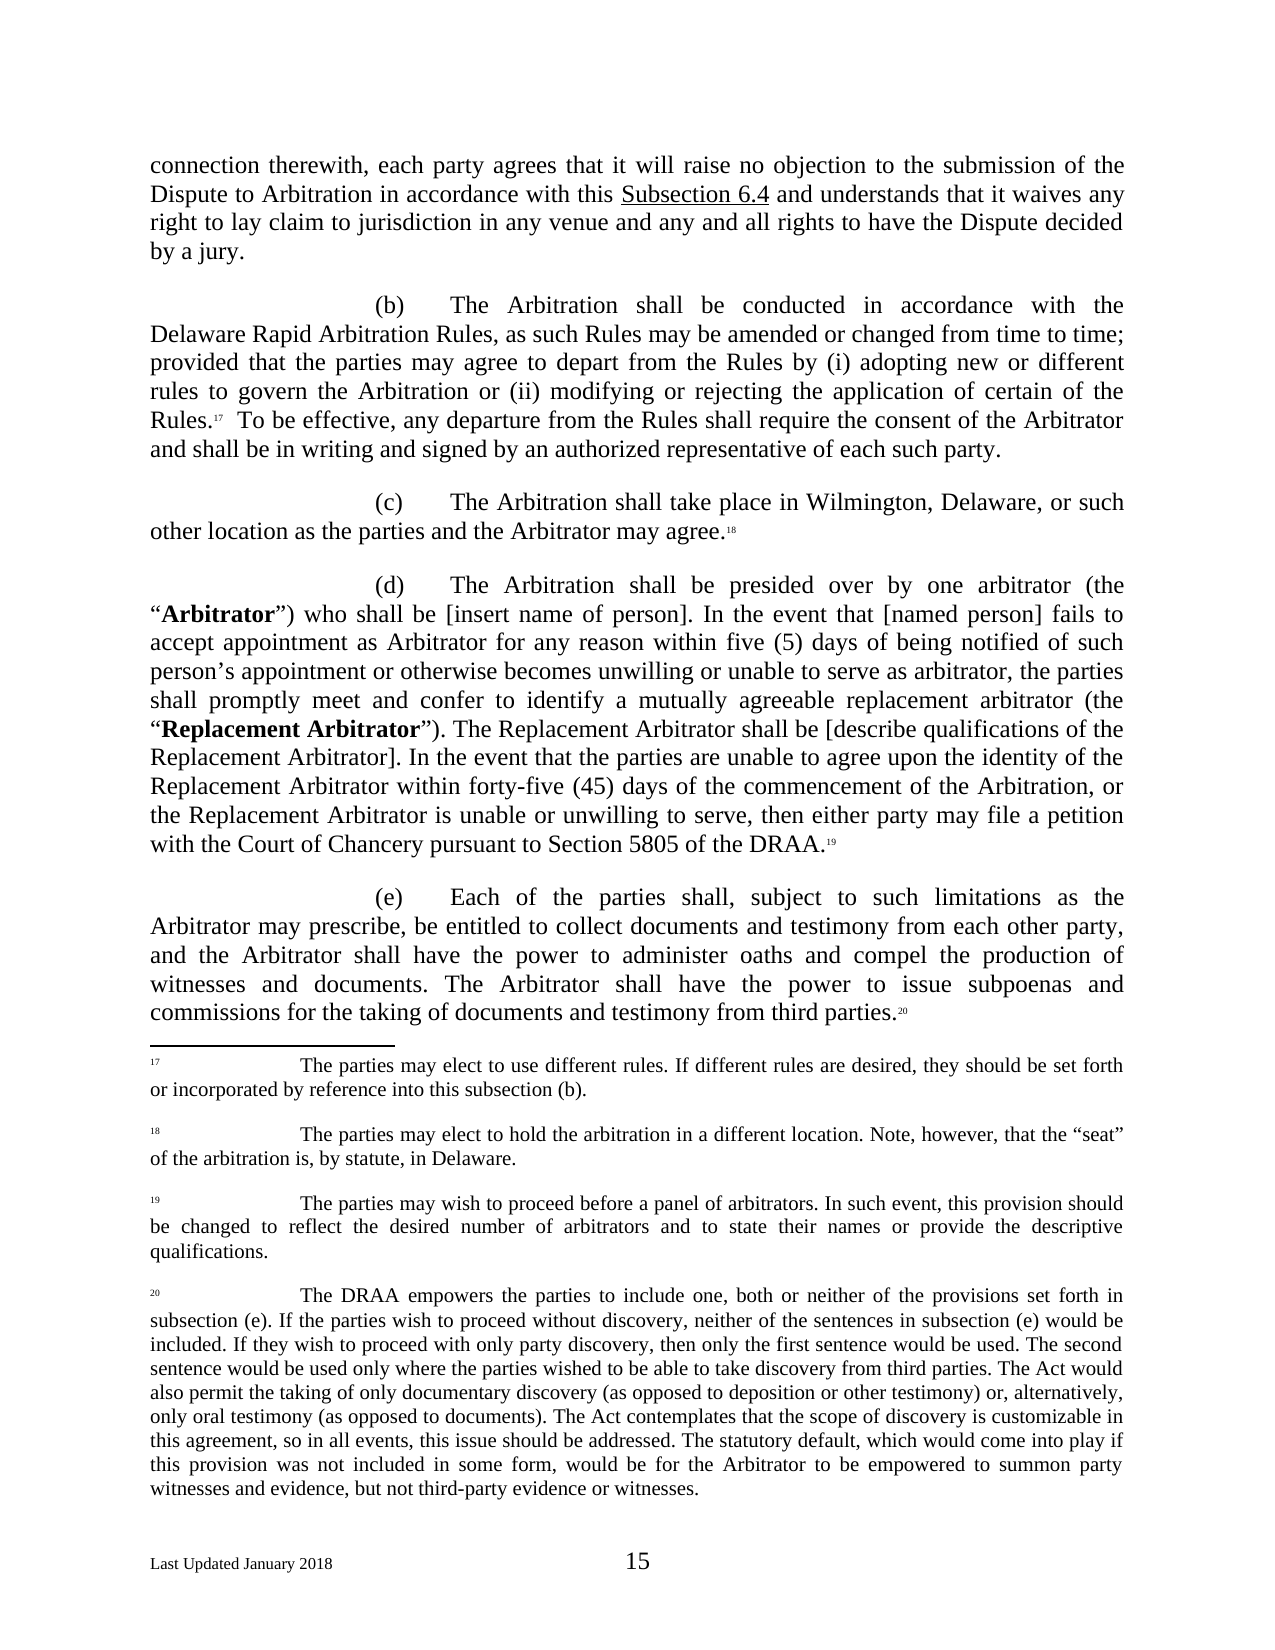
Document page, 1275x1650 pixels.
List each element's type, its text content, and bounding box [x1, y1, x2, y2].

subtitle The Arbitration shall be presided over by one arbitrator (the “Arbitrator”) who shall be [insert name of person]. In the event that [named person] fails to accept appointment as Arbitrator for any reason within five (5) days of being notified of such person’s appointment or otherwise becomes unwilling or unable to serve as arbitrator, the parties shall promptly meet and confer to identify a mutually agreeable replacement arbitrator (the “Replacement Arbitrator”). The Replacement Arbitrator shall be [describe qualifications of the Replacement Arbitrator]. In the event that the parties are unable to agree upon the identity of the Replacement Arbitrator within forty-five (45) days of the commencement of the Arbitration, or the Replacement Arbitrator is unable or unwilling to serve, then either party may file a petition with the Court of Chancery pursuant to Section 5805 of the DRAA. [150, 570, 1125, 857]
subtitle The Arbitration shall be conducted in accordance with the Delaware Rapid Arbitration Rules, as such Rules may be amended or changed from time to time; provided that the parties may agree to depart from the Rules by (i) adopting new or different rules to govern the Arbitration or (ii) modifying or rejecting the application of certain of the Rules. To be effective, any departure from the Rules shall require the consent of the Arbitrator and shall be in writing and signed by an authorized representative of each such party. [150, 290, 1125, 462]
subtitle The parties hereto agree that any dispute or controversy arising out of, relating to, or in connection with this Agreement or the transactions contemplated hereby (a “Dispute”) shall be arbitrated pursuant to the Delaware Rapid Arbitration Act, 10 Del. C § 5801, et seq. (the “DRAA”). The parties agree to take all steps necessary or advisable to submit any Dispute that cannot be resolved by the parties for arbitration under the DRAA (the “Arbitration”) in accordance with this Subsection 6.4, and each party represents and warrants that it is not a “consumer” as such term is defined in 6 Del. C. § 2731. By executing this Agreement, (i) each party waives, and acknowledges and agrees that it shall be deemed to have waived, any objection to the application of the procedures set forth in the DRAA, (ii) consents to the procedures set forth in the DRAA, and (iii) acknowledges and agrees that it has chosen freely to waive the matters set forth in subsections (b) and (c) of Section 5803 of the DRAA. In connection therewith, each party agrees that it will raise no objection to the submission of the Dispute to Arbitration in accordance with this Subsection 6.4 and understands that it waives any right to lay claim to jurisdiction in any venue and any and all rights to have the Dispute decided by a jury. [150, 150, 1125, 265]
subtitle The Arbitration shall take place in Wilmington, Delaware, or such other location as the parties and the Arbitrator may agree. [150, 487, 1125, 545]
subtitle Each of the parties shall, subject to such limitations as the Arbitrator may prescribe, be entitled to collect documents and testimony from each other party, and the Arbitrator shall have the power to administer oaths and compel the production of witnesses and documents. The Arbitrator shall have the power to issue subpoenas and commissions for the taking of documents and testimony from third parties. [150, 882, 1125, 1026]
